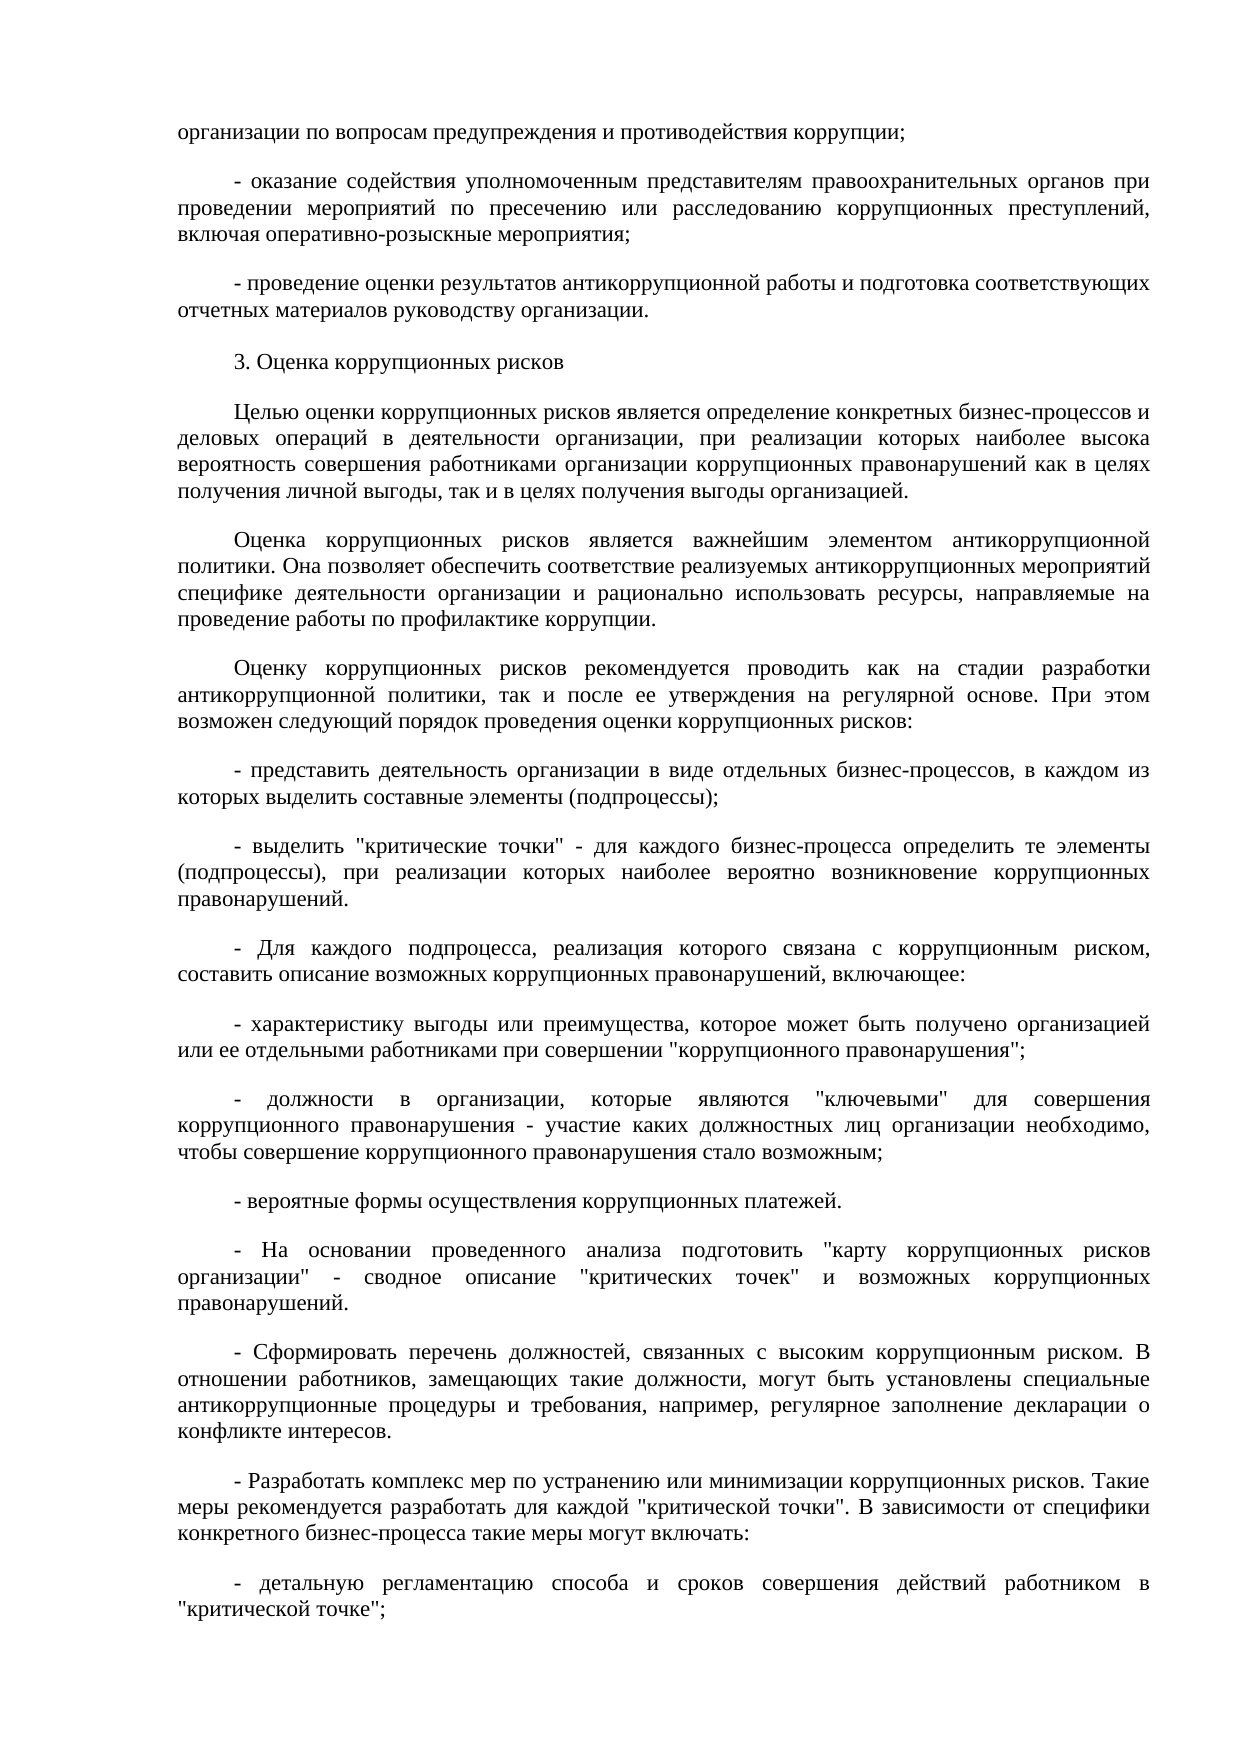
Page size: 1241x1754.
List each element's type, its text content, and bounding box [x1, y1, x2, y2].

text Оценка коррупционных рисков является важнейшим элементом антикоррупционной политики. Она позволяет обеспечить соответствие реализуемых антикоррупционных мероприятий специфике деятельности организации и рационально использовать ресурсы, направляемые на проведение работы по профилактике коррупции. [177, 526, 1152, 631]
text - характеристику выгоды или преимущества, которое может быть получено организацией или ее отдельными работниками при совершении "коррупционного правонарушения"; [177, 1009, 1152, 1062]
text - представить деятельность организации в виде отдельных бизнес-процессов, в каждом из которых выделить составные элементы (подпроцессы); [177, 756, 1152, 809]
text Оценку коррупционных рисков рекомендуется проводить как на стадии разработки антикоррупционной политики, так и после ее утверждения на регулярной основе. При этом возможен следующий порядок проведения оценки коррупционных рисков: [177, 654, 1152, 733]
text - вероятные формы осуществления коррупционных платежей. [177, 1187, 1152, 1213]
text - Сформировать перечень должностей, связанных с высоким коррупционным риском. В отношении работников, замещающих такие должности, могут быть установлены специальные антикоррупционные процедуры и требования, например, регулярное заполнение декларации о конфликте интересов. [177, 1338, 1152, 1444]
text Целью оценки коррупционных рисков является определение конкретных бизнес-процессов и деловых операций в деятельности организации, при реализации которых наиболее высока вероятность совершения работниками организации коррупционных правонарушений как в целях получения личной выгоды, так и в целях получения выгоды организацией. [177, 398, 1152, 503]
text - должности в организации, которые являются "ключевыми" для совершения коррупционного правонарушения - участие каких должностных лиц организации необходимо, чтобы совершение коррупционного правонарушения стало возможным; [177, 1085, 1152, 1164]
text 3. Оценка коррупционных рисков [177, 348, 1152, 375]
text - выделить "критические точки" - для каждого бизнес-процесса определить те элементы (подпроцессы), при реализации которых наиболее вероятно возникновение коррупционных правонарушений. [177, 832, 1152, 911]
text - оказание содействия уполномоченным представителям правоохранительных органов при проведении мероприятий по пресечению или расследованию коррупционных преступлений, включая оперативно-розыскные мероприятия; [177, 167, 1152, 246]
text - На основании проведенного анализа подготовить "карту коррупционных рисков организации" - сводное описание "критических точек" и возможных коррупционных правонарушений. [177, 1236, 1152, 1316]
text - Для каждого подпроцесса, реализация которого связана с коррупционным риском, составить описание возможных коррупционных правонарушений, включающее: [177, 934, 1152, 987]
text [177, 118, 1152, 144]
text - Разработать комплекс мер по устранению или минимизации коррупционных рисков. Такие меры рекомендуется разработать для каждой "критической точки". В зависимости от специфики конкретного бизнес-процесса такие меры могут включать: [177, 1467, 1152, 1546]
text - детальную регламентацию способа и сроков совершения действий работником в "критической точке"; [177, 1569, 1152, 1621]
text - проведение оценки результатов антикоррупционной работы и подготовка соответствующих отчетных материалов руководству организации. [177, 269, 1152, 322]
